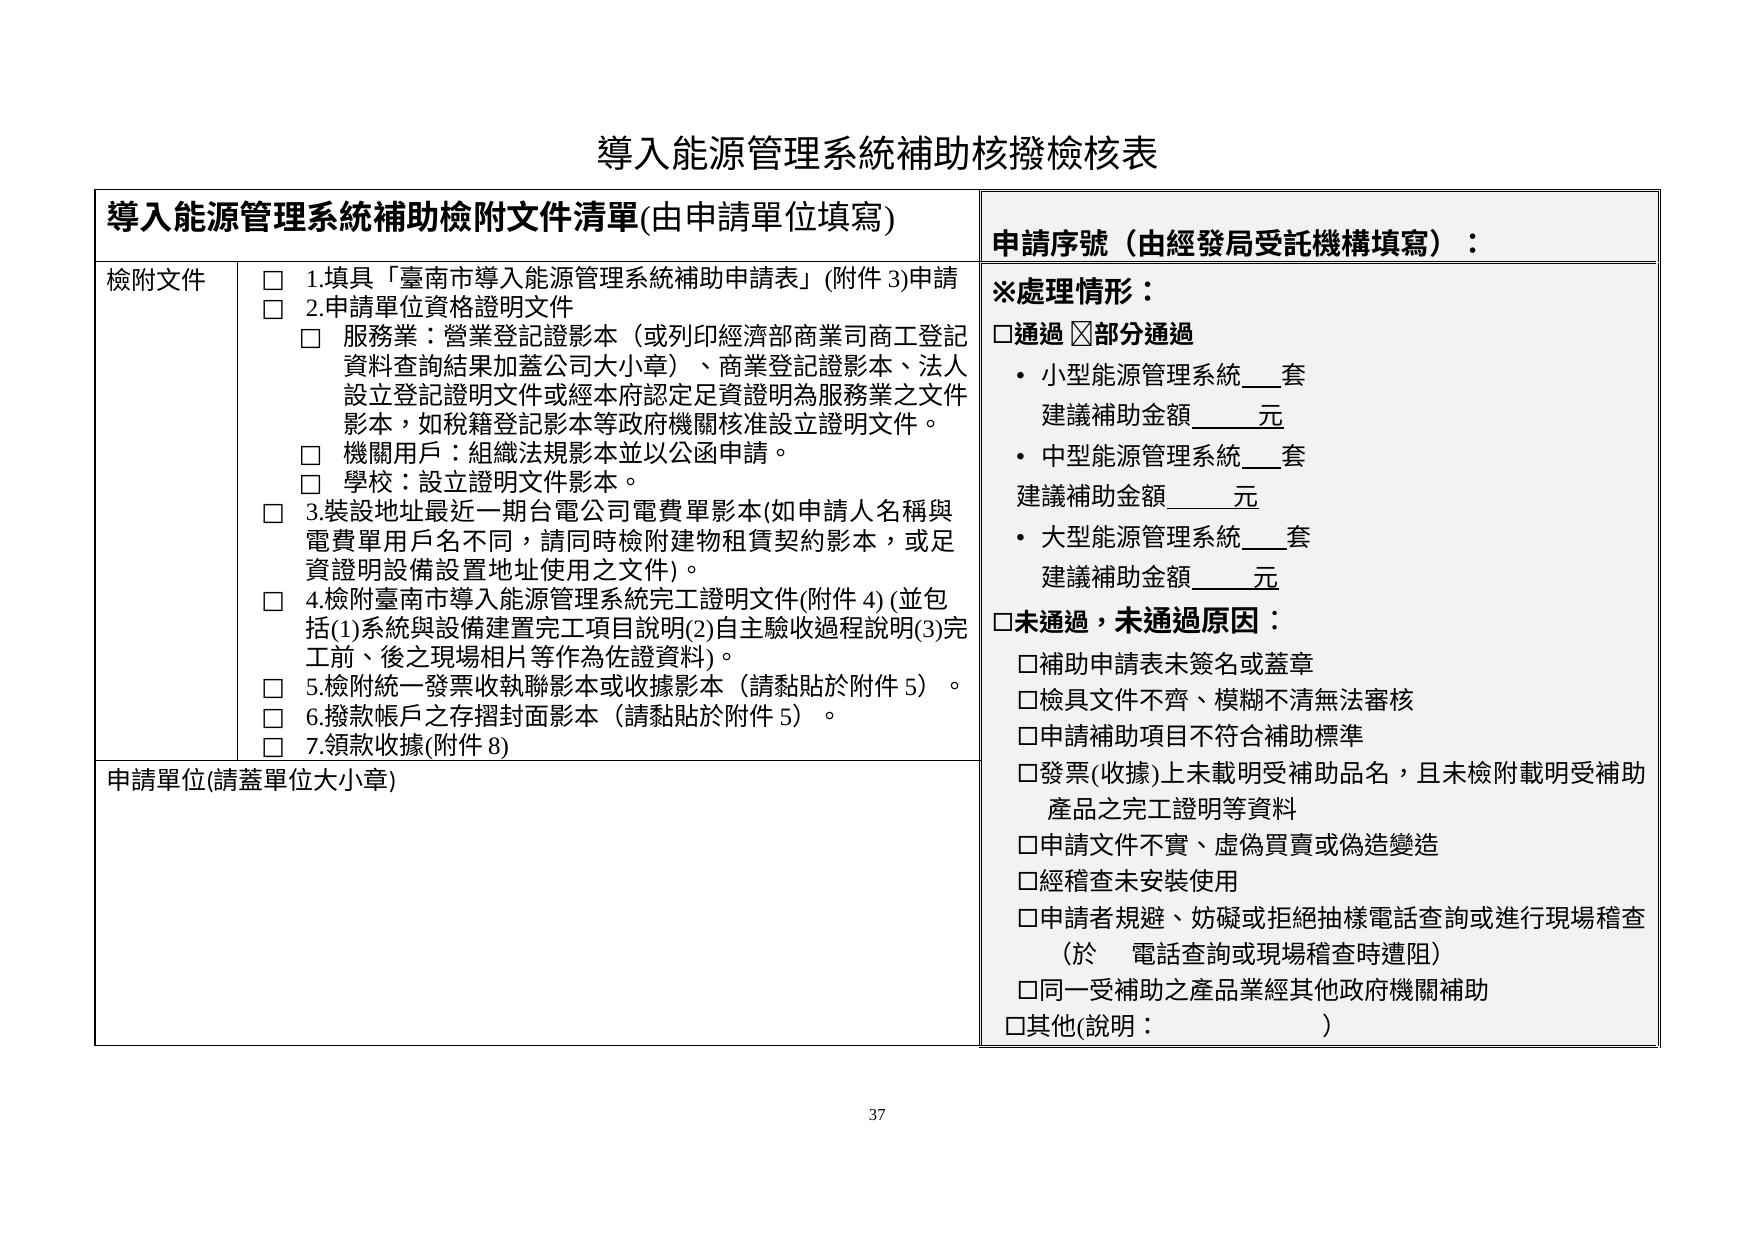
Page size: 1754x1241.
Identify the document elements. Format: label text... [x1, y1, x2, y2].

table_header 申請序號（由經發局受託機構填寫）： [982, 192, 1658, 261]
table_cell ※處理情形： 通過 部分通過 小型能源管理系統 套 建議補助金額 元 中型能源管理系統 套 建議補助金額 元 大型能源管理系統 套 建議補助金額 元 未通過，未通過原因： 補助申請表未簽名或蓋章 檢具文件不齊、模糊不清無法審核 申請補助項目不符合補助標準 發票(收據)上未載明受補助品名，且未檢附載明受補助產品之完工證明等資料 申請文件不實、虛偽買賣或偽造變造 經稽查未安裝使用 申請者規避、妨礙或拒絕抽樣電話查詢或進行現場稽查（於 電話查詢或現場稽查時遭阻） 同一受補助之產品業經其他政府機關補助 其他(說明： ） 承辦人： 覆 核： [980, 261, 1659, 1045]
table_cell 申請單位(請蓋單位大小章) [96, 761, 979, 1045]
table_header 導入能源管理系統補助檢附文件清單(由申請單位填寫) [96, 190, 979, 261]
text 導入能源管理系統補助核撥檢核表 [75, 124, 1679, 178]
table_cell 檢附文件 [96, 262, 237, 760]
table_cell 1.填具「臺南市導入能源管理系統補助申請表」(附件3)申請 2.申請單位資格證明文件 服務業：營業登記證影本（或列印經濟部商業司商工登記資料查詢結果加蓋公司大小章）、商業登記證影本、法人設立登記證明文件或經本府認定足資證明為服務業之文件影本，如稅籍登記影本等政府機關核准設立證明文件。 機關用戶：組織法規影本並以公函申請。 學校：設立證明文件影本。 3.裝設地址最近一期台電公司電費單影本(如申請人名稱與電費單用戶名不同，請同時檢附建物租賃契約影本，或足資證明設備設置地址使用之文件)。 4.檢附臺南市導入能源管理系統完工證明文件(附件4) (並包括(1)系統與設備建置完工項目說明(2)自主驗收過程說明(3)完工前、後之現場相片等作為佐證資料)。 5.檢附統一發票收執聯影本或收據影本（請黏貼於附件5）。 6.撥款帳戶之存摺封面影本（請黏貼於附件5）。 7.領款收據(附件8) [238, 262, 979, 760]
